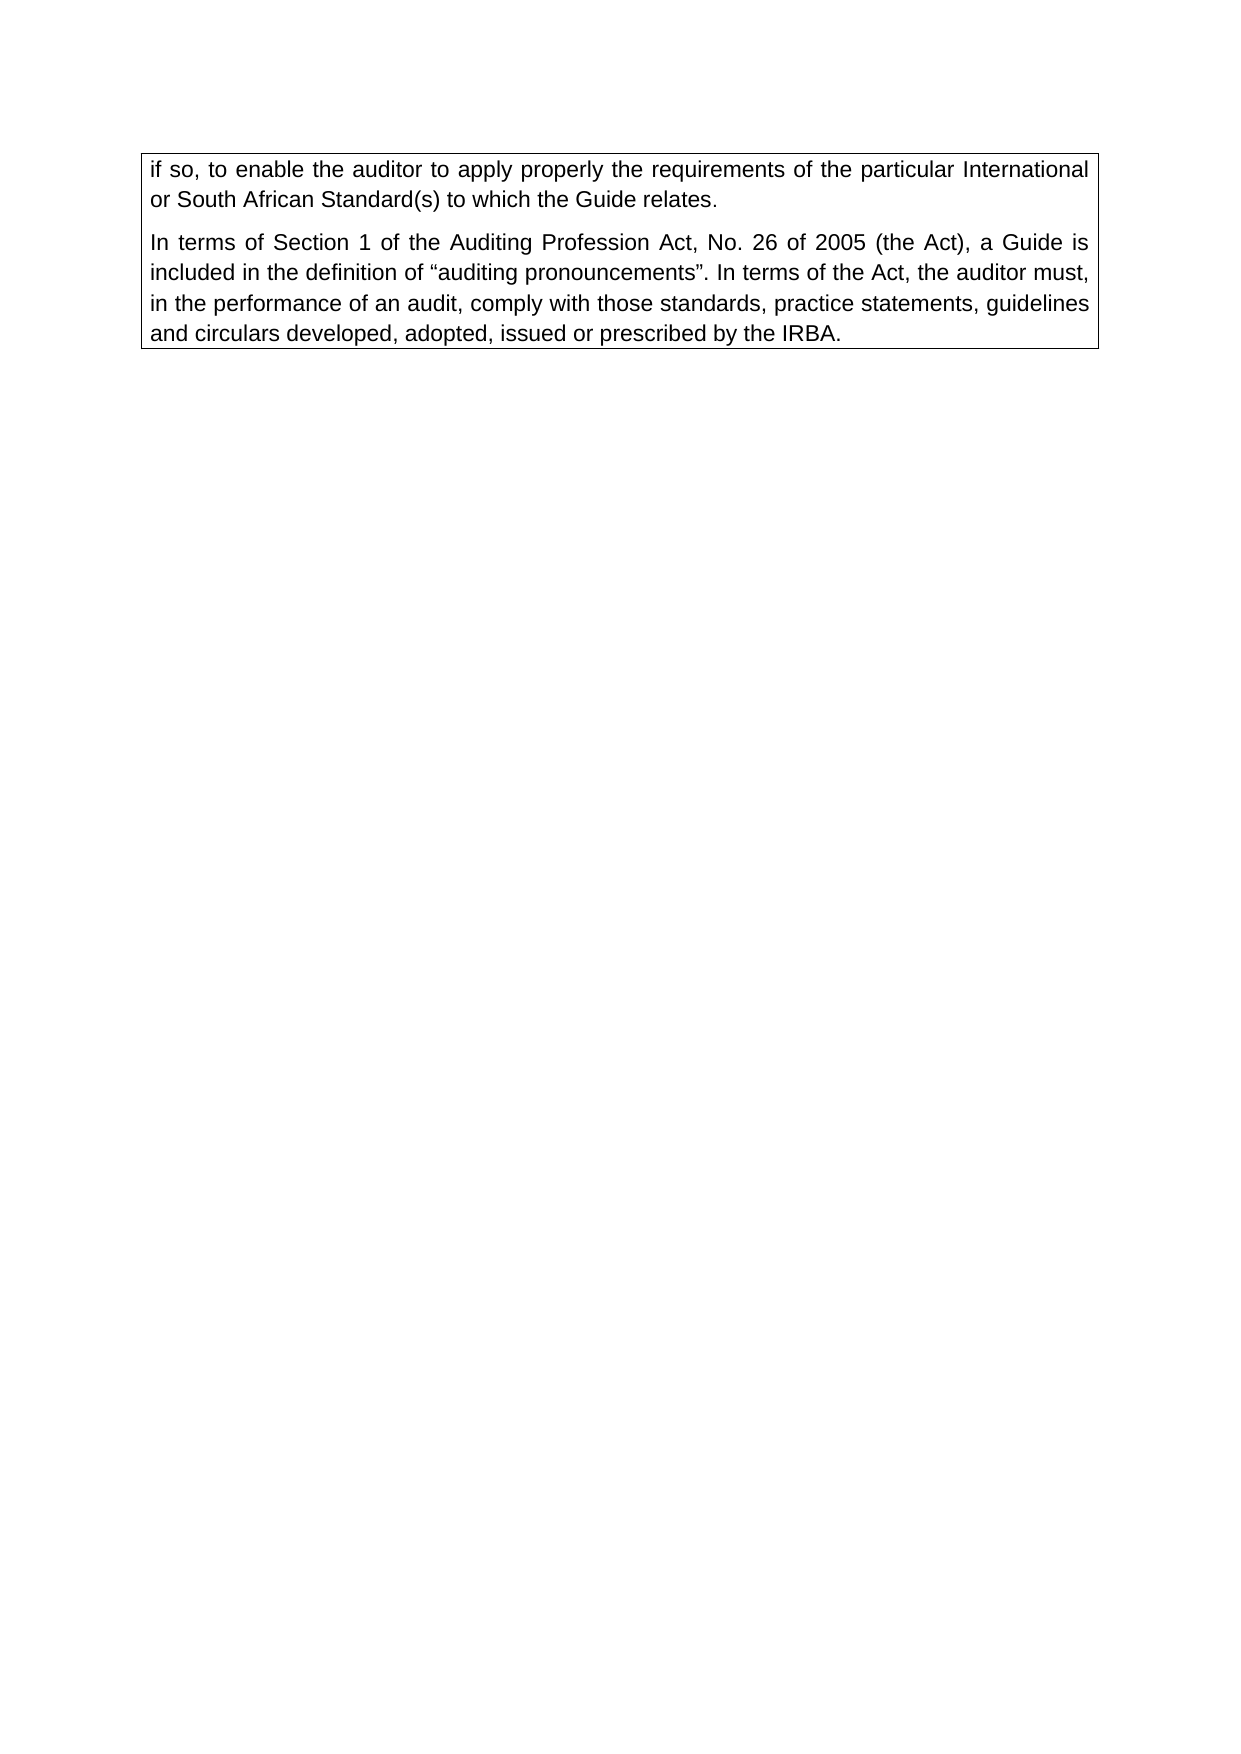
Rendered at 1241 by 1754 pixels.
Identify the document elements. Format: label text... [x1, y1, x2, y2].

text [142, 154, 1098, 213]
text In terms of Section 1 of the Auditing Profession Act, No. 26 of 2005 (the Act), a Guide is included in the definition of “auditing pronouncements”. In terms of the Act, the auditor must, in the performance of an audit, comply with those standards, practice statements, guidelines and circulars developed, adopted, issued or prescribed by the IRBA. [142, 226, 1098, 348]
